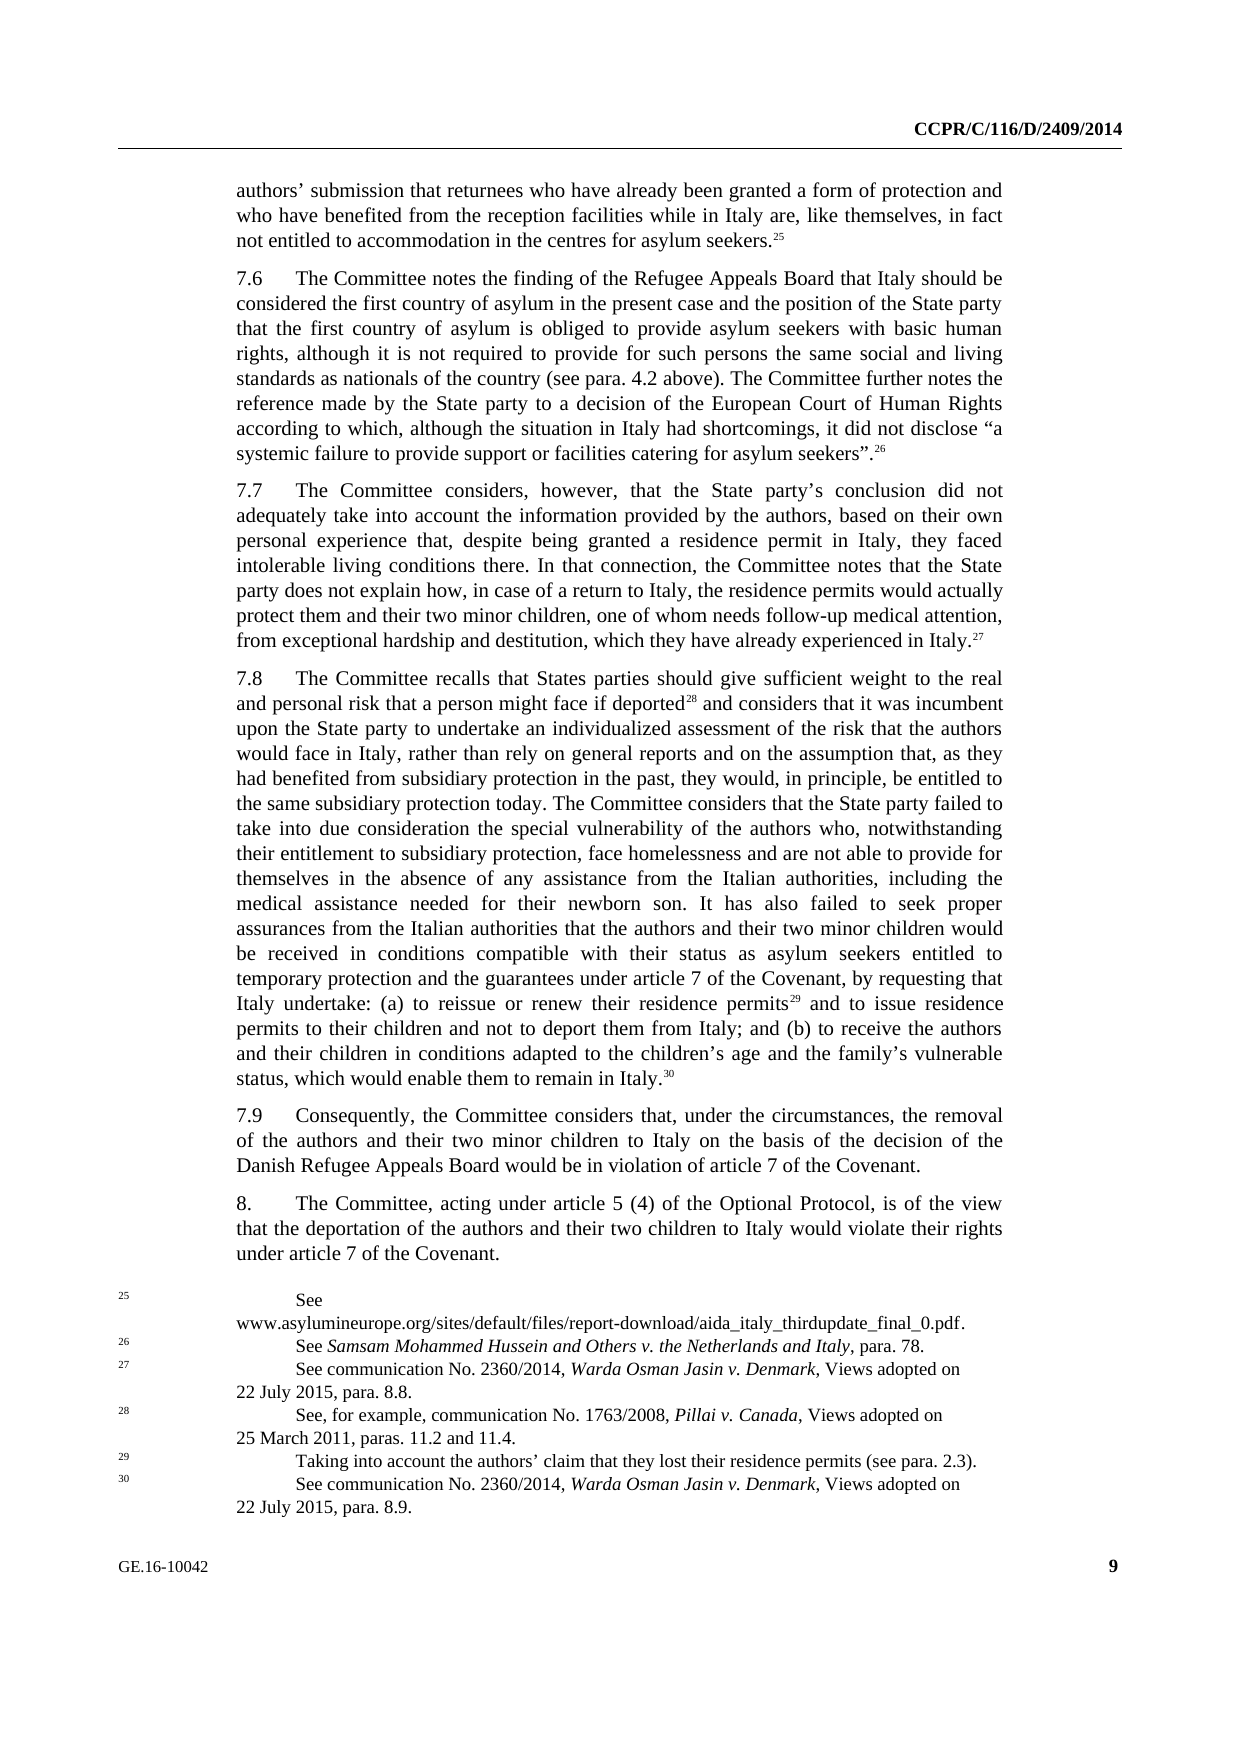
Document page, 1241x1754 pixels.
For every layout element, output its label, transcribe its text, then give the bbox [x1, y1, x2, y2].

text 7.7 The Committee considers, however, that the State party’s conclusion did not adequately take into account the information provided by the authors, based on their own personal experience that, despite being granted a residence permit in Italy, they faced intolerable living conditions there. In that connection, the Committee notes that the State party does not explain how, in case of a return to Italy, the residence permits would actually protect them and their two minor children, one of whom needs follow-up medical attention, from exceptional hardship and destitution, which they have already experienced in Italy. [236, 477, 1004, 652]
text 7.6 The Committee notes the finding of the Refugee Appeals Board that Italy should be considered the first country of asylum in the present case and the position of the State party that the first country of asylum is obliged to provide asylum seekers with basic human rights, although it is not required to provide for such persons the same social and living standards as nationals of the country (see para. 4.2 above). The Committee further notes the reference made by the State party to a decision of the European Court of Human Rights according to which, although the situation in Italy had shortcomings, it did not disclose “a systemic failure to provide support or facilities catering for asylum seekers”. [236, 265, 1004, 465]
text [236, 177, 1004, 252]
text 7.8 The Committee recalls that States parties should give sufficient weight to the real and personal risk that a person might face if deported and considers that it was incumbent upon the State party to undertake an individualized assessment of the risk that the authors would face in Italy, rather than rely on general reports and on the assumption that, as they had benefited from subsidiary protection in the past, they would, in principle, be entitled to the same subsidiary protection today. The Committee considers that the State party failed to take into due consideration the special vulnerability of the authors who, notwithstanding their entitlement to subsidiary protection, face homelessness and are not able to provide for themselves in the absence of any assistance from the Italian authorities, including the medical assistance needed for their newborn son. It has also failed to seek proper assurances from the Italian authorities that the authors and their two minor children would be received in conditions compatible with their status as asylum seekers entitled to temporary protection and the guarantees under article 7 of the Covenant, by requesting that Italy undertake: (a) to reissue or renew their residence permits and to issue residence permits to their children and not to deport them from Italy; and (b) to receive the authors and their children in conditions adapted to the children’s age and the family’s vulnerable status, which would enable them to remain in Italy. [236, 665, 1004, 1090]
text 8. The Committee, acting under article 5 (4) of the Optional Protocol, is of the view that the deportation of the authors and their two children to Italy would violate their rights under article 7 of the Covenant. [236, 1190, 1004, 1265]
text 7.9 Consequently, the Committee considers that, under the circumstances, the removal of the authors and their two minor children to Italy on the basis of the decision of the Danish Refugee Appeals Board would be in violation of article 7 of the Covenant. [236, 1102, 1004, 1177]
